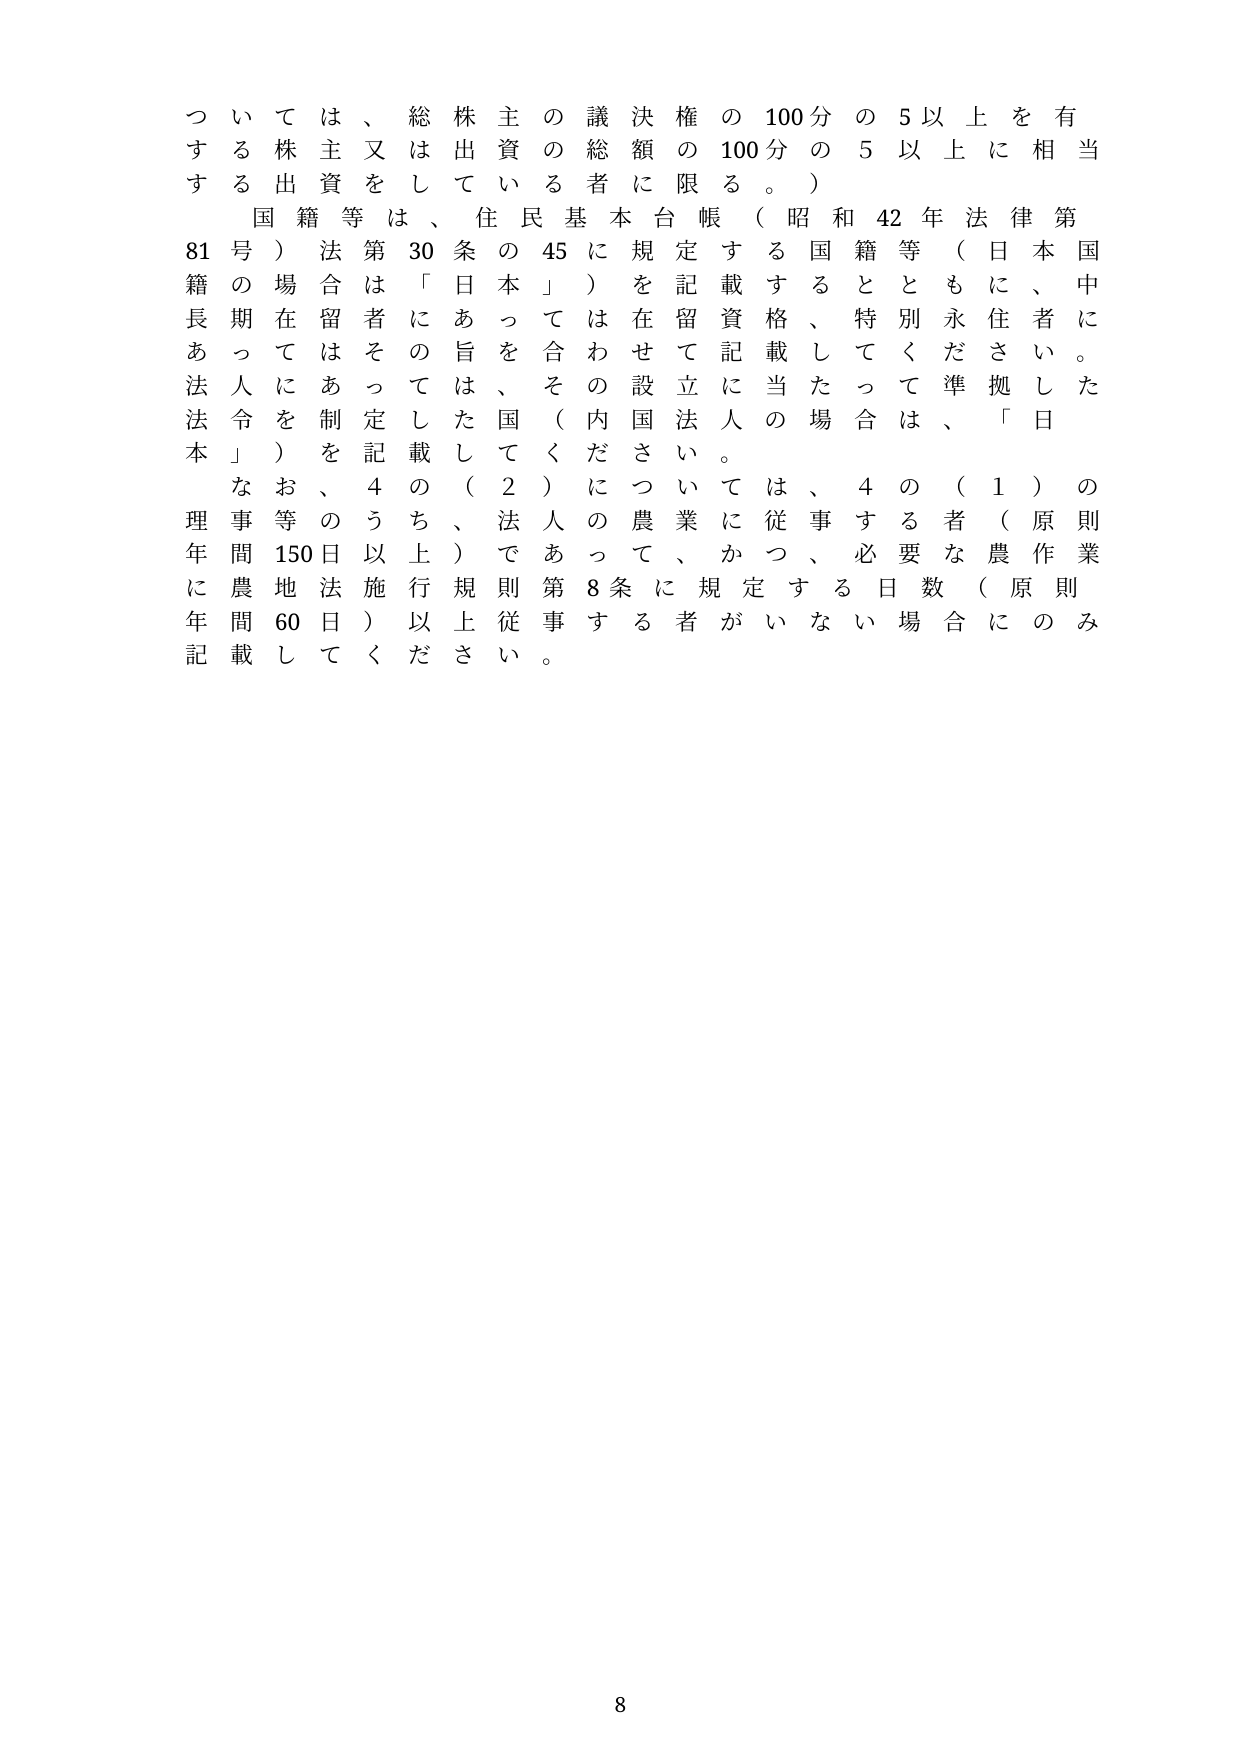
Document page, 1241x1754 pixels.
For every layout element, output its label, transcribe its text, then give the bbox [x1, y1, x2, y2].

text 国籍等は、住民基本台帳（昭和42年法律第81号）法第30条の45に規定する国籍等（日本国籍の場合は「日本」）を記載するとともに、中長期在留者にあっては在留資格、特別永住者にあってはその旨を合わせて記載してください。法人にあっては、その設立に当たって準拠した法令を制定した国（内国法人の場合は、「日本」）を記載してください。 [118, 199, 1122, 469]
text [118, 99, 1122, 199]
text なお、４の（２）については、４の（１）の理事等のうち、法人の農業に従事する者（原則年間150日以上）であって、かつ、必要な農作業に農地法施行規則第8条に規定する日数（原則年間60日）以上従事する者がいない場合にのみ記載してください。 [166, 469, 1122, 671]
